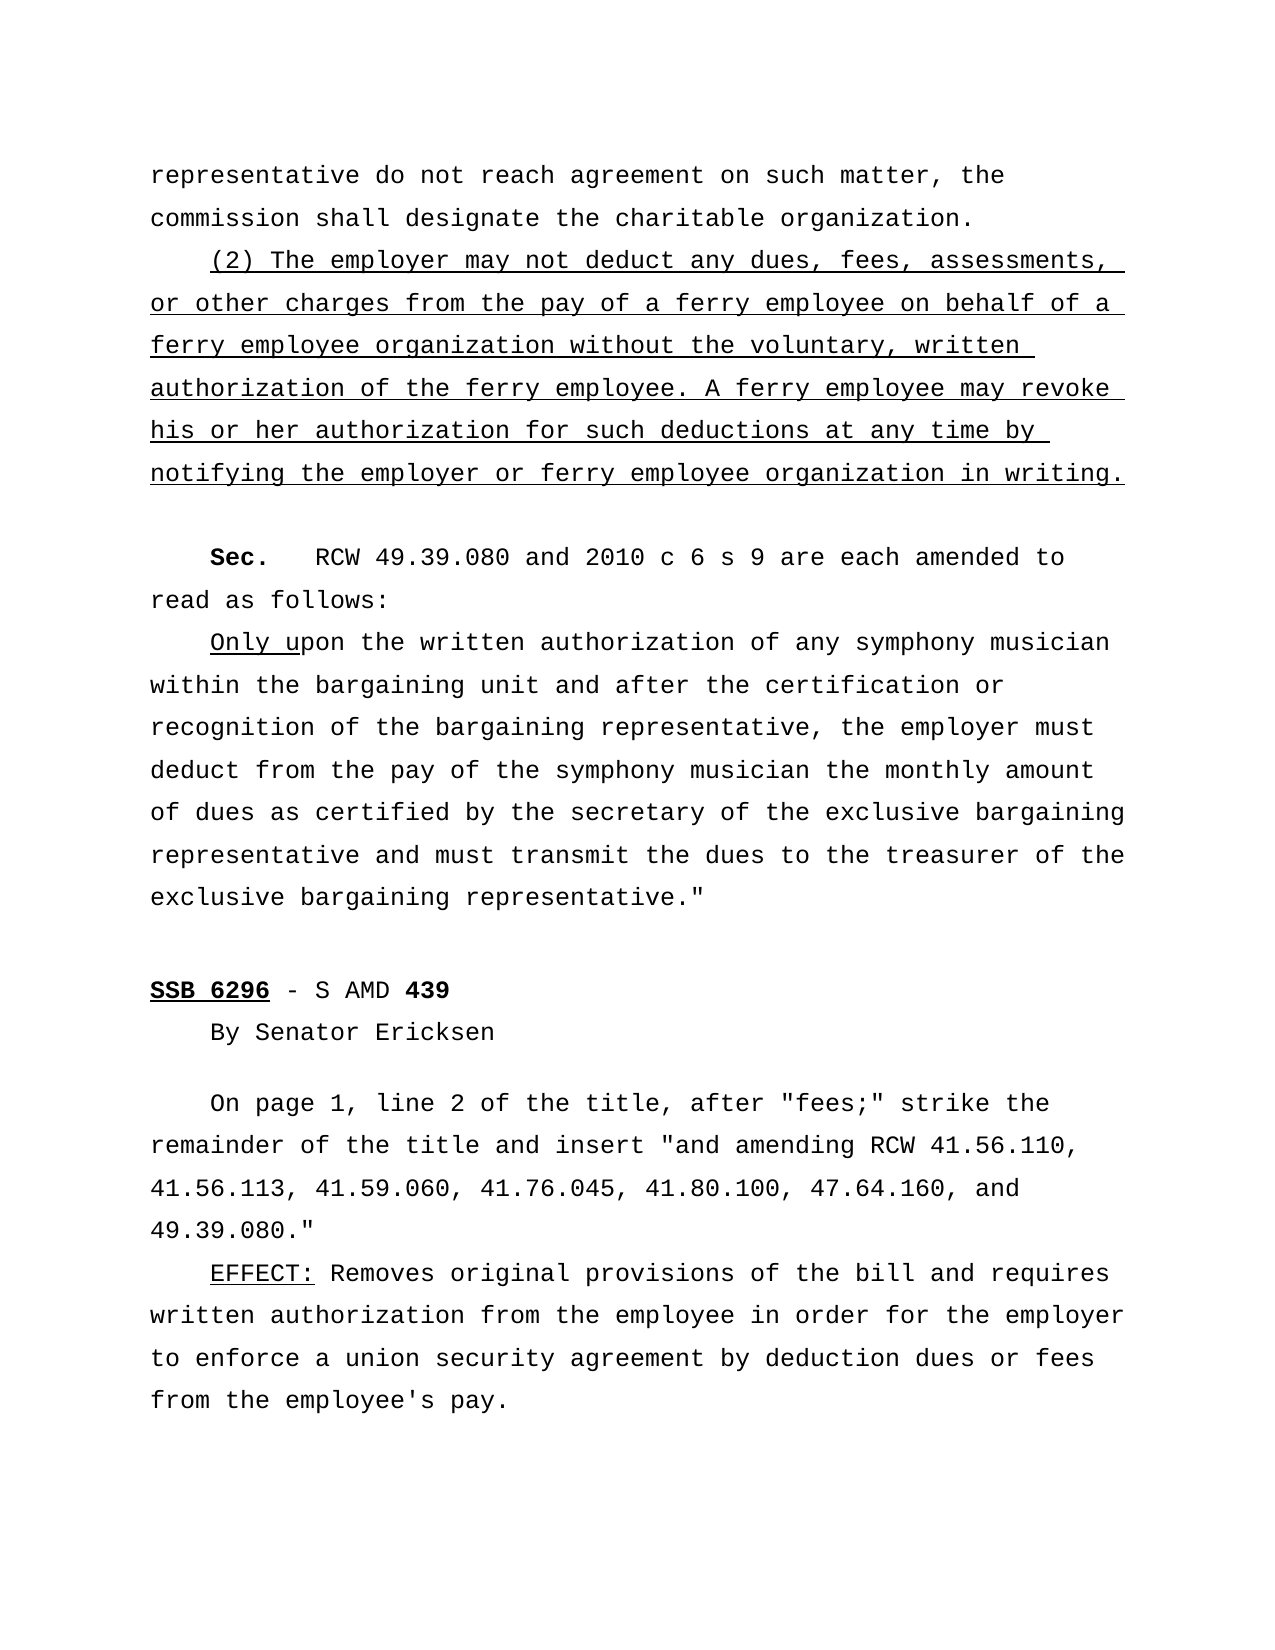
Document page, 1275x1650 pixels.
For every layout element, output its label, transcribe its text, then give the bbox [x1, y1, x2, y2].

text SSB 6296 - S AMD 439 [150, 964, 1125, 1007]
text (2) The employer may not deduct any dues, fees, assessments, or other charges from the pay of a ferry employee on behalf of a ferry employee organization without the voluntary, written authorization of the ferry employee. A ferry employee may revoke his or her authorization for such deductions at any time by notifying the employer or ferry employee organization in writing. [150, 315, 1125, 399]
text Only upon the written authorization of any symphony musician within the bargaining unit and after the certification or recognition of the bargaining representative, the employer must deduct from the pay of the symphony musician the monthly amount of dues as certified by the secretary of the exclusive bargaining representative and must transmit the dues to the treasurer of the exclusive bargaining representative." [150, 617, 1125, 914]
text Sec. RCW 49.39.080 and 2010 c 6 s 9 are each amended to read as follows: [150, 532, 1125, 617]
text By Senator Ericksen [150, 1007, 1125, 1049]
text EFFECT: Removes original provisions of the bill and requires written authorization from the employee in order for the employer to enforce a union security agreement by deduction dues or fees from the employee's pay. [150, 1247, 1125, 1417]
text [150, 150, 1125, 235]
text (2) The employer may not deduct any dues, fees, assessments, or other charges from the pay of a ferry employee on behalf of a ferry employee organization without the voluntary, written authorization of the ferry employee. A ferry employee may revoke his or her authorization for such deductions at any time by notifying the employer or ferry employee organization in writing. [150, 235, 1125, 314]
text On page 1, line 2 of the title, after "fees;" strike the remainder of the title and insert "and amending RCW 41.56.110, 41.56.113, 41.59.060, 41.76.045, 41.80.100, 47.64.160, and 49.39.080." [150, 1077, 1125, 1247]
text (2) The employer may not deduct any dues, fees, assessments, or other charges from the pay of a ferry employee on behalf of a ferry employee organization without the voluntary, written authorization of the ferry employee. A ferry employee may revoke his or her authorization for such deductions at any time by notifying the employer or ferry employee organization in writing. [150, 400, 1125, 484]
